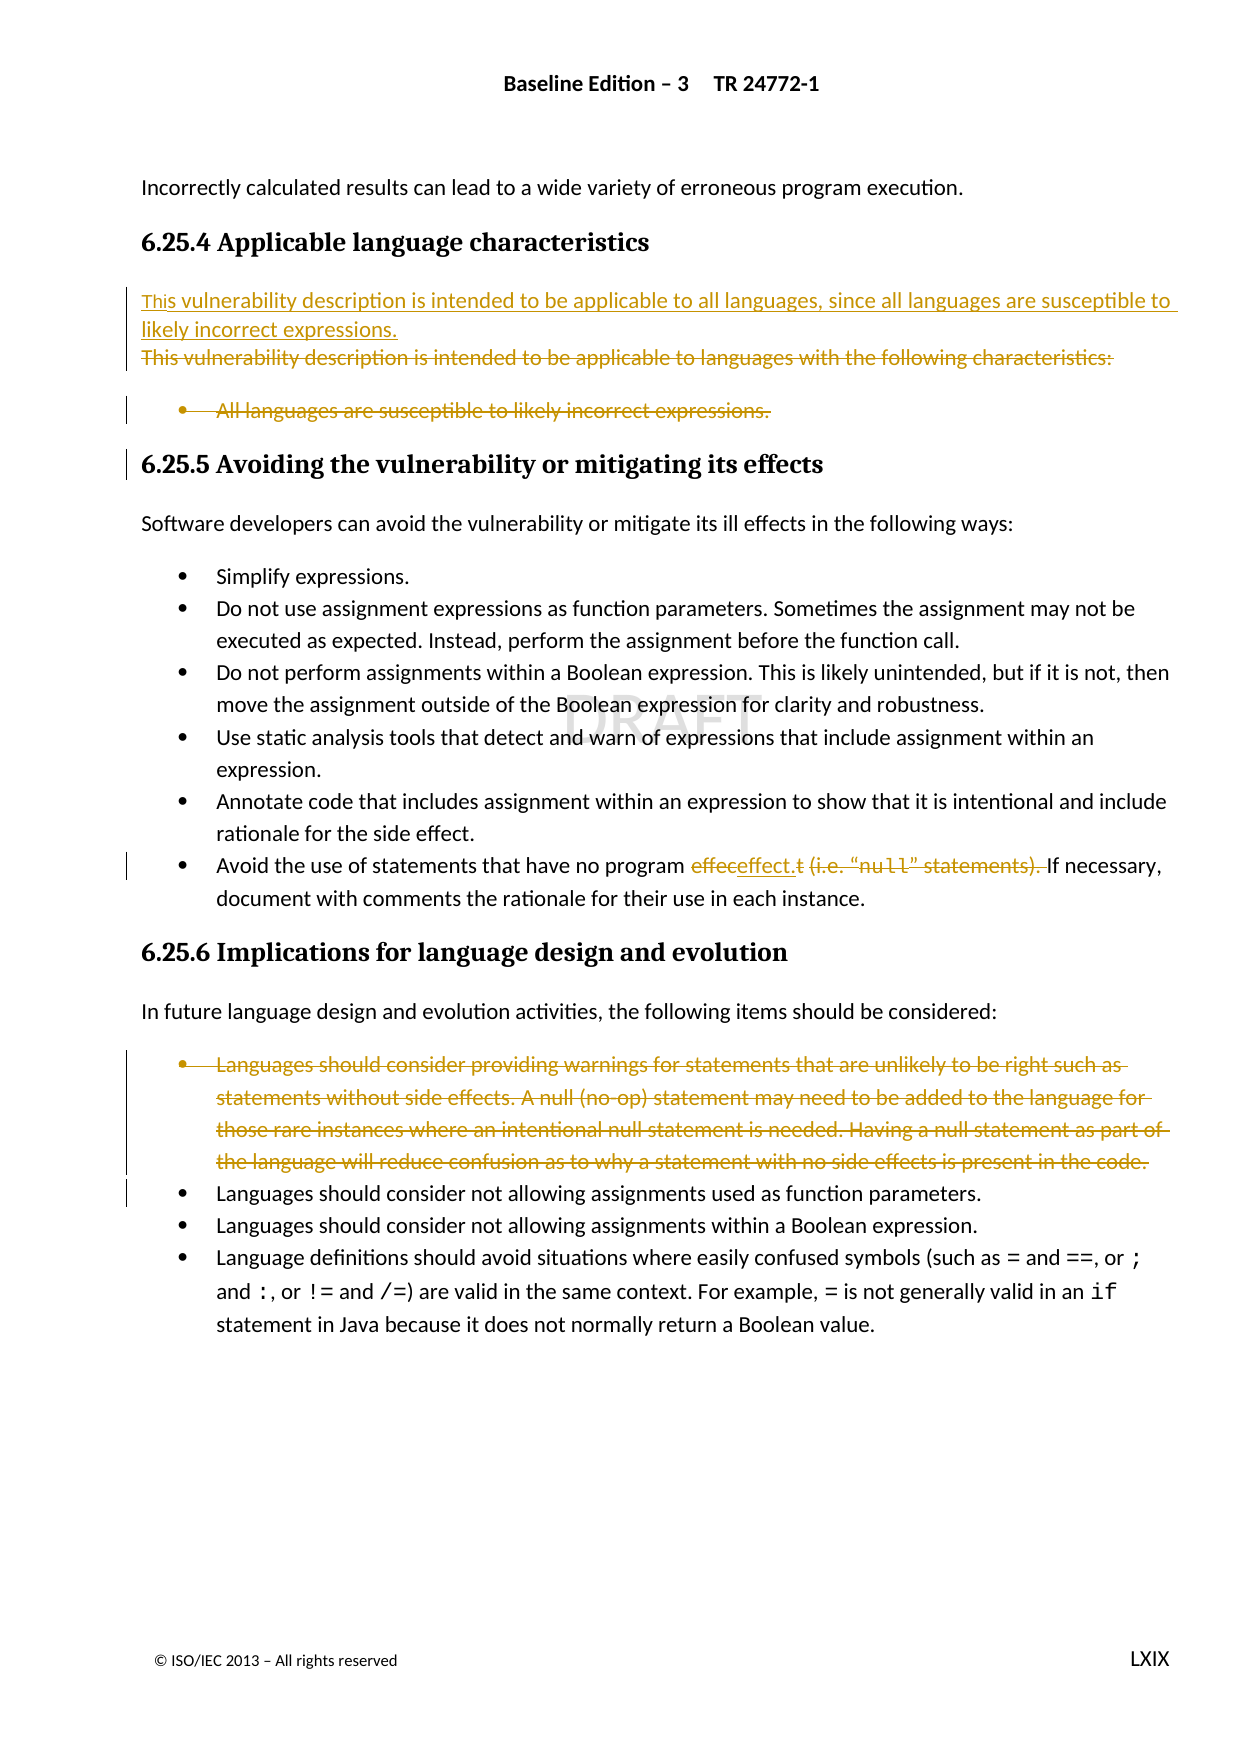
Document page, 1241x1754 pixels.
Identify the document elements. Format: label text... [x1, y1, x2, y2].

text Incorrectly calculated results can lead to a wide variety of erroneous program execution. [141, 173, 1182, 202]
subtitle 6.25.4 Applicable language characteristics [141, 227, 1182, 258]
subtitle 6.25.6 Implications for language design and evolution [141, 937, 1182, 968]
list Avoid the use of statements that have no program If necessary, document with comments the rationale for their use in each instance. [178, 852, 1182, 912]
list Simplify expressions. [178, 562, 1182, 590]
list Language definitions should avoid situations where easily confused symbols (such as = and ==, or ; and :, or != and /=) are valid in the same context. For example, = is not generally valid in an if statement in Java because it does not normally return a Boolean value. [178, 1243, 1182, 1338]
list Annotate code that includes assignment within an expression to show that it is intentional and include rationale for the side effect. [178, 787, 1182, 847]
text In future language design and evolution activities, the following items should be considered: [141, 997, 1182, 1025]
list Do not use assignment expressions as function parameters. Sometimes the assignment may not be executed as expected. Instead, perform the assignment before the function call. [178, 594, 1182, 654]
list Languages should consider not allowing assignments within a Boolean expression. [178, 1211, 1182, 1239]
list Use static analysis tools that detect and warn of expressions that include assignment within an expression. [178, 723, 1182, 783]
list Do not perform assignments within a Boolean expression. This is likely unintended, but if it is not, then move the assignment outside of the Boolean expression for clarity and robustness. [178, 658, 1182, 719]
text Software developers can avoid the vulnerability or mitigate its ill effects in the following ways: [141, 509, 1182, 537]
list Languages should consider not allowing assignments used as function parameters. [178, 1179, 1182, 1207]
subtitle 6.25.5 Avoiding the vulnerability or mitigating its effects [141, 449, 1182, 480]
